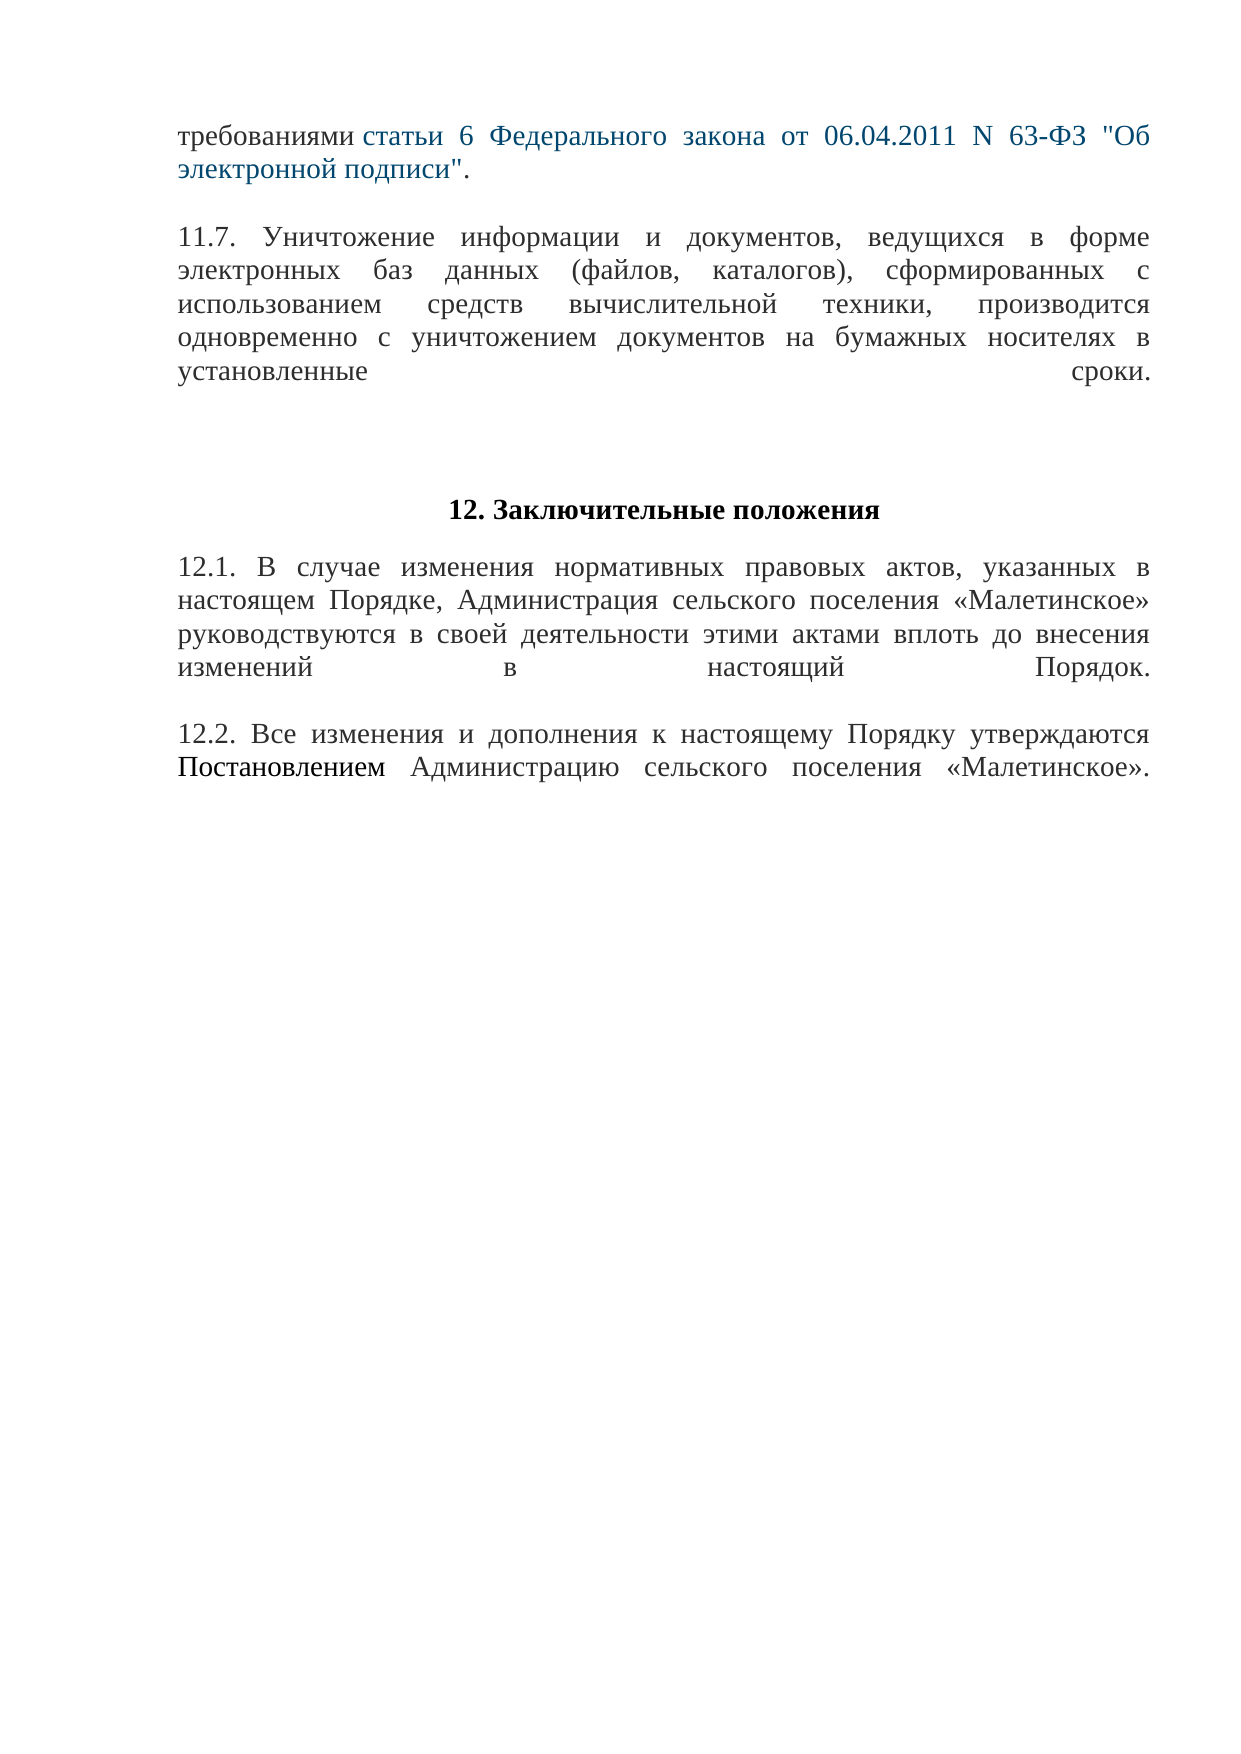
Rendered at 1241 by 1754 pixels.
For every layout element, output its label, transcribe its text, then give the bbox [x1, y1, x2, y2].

text 12. Заключительные положения [177, 492, 1152, 525]
text 12.2. Все изменения и дополнения к настоящему Порядку утверждаются Постановлением Администрацию сельского поселения «Малетинское». [177, 716, 1152, 849]
text 11.7. Уничтожение информации и документов, ведущихся в форме электронных баз данных (файлов, каталогов), сформированных с использованием средств вычислительной техники, производится одновременно с уничтожением документов на бумажных носителях в установленные сроки. [177, 219, 1152, 453]
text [177, 118, 1152, 185]
text 12.1. В случае изменения нормативных правовых актов, указанных в настоящем Порядке, Администрация сельского поселения «Малетинское» руководствуются в своей деятельности этими актами вплоть до внесения изменений в настоящий Порядок. [177, 549, 1152, 716]
